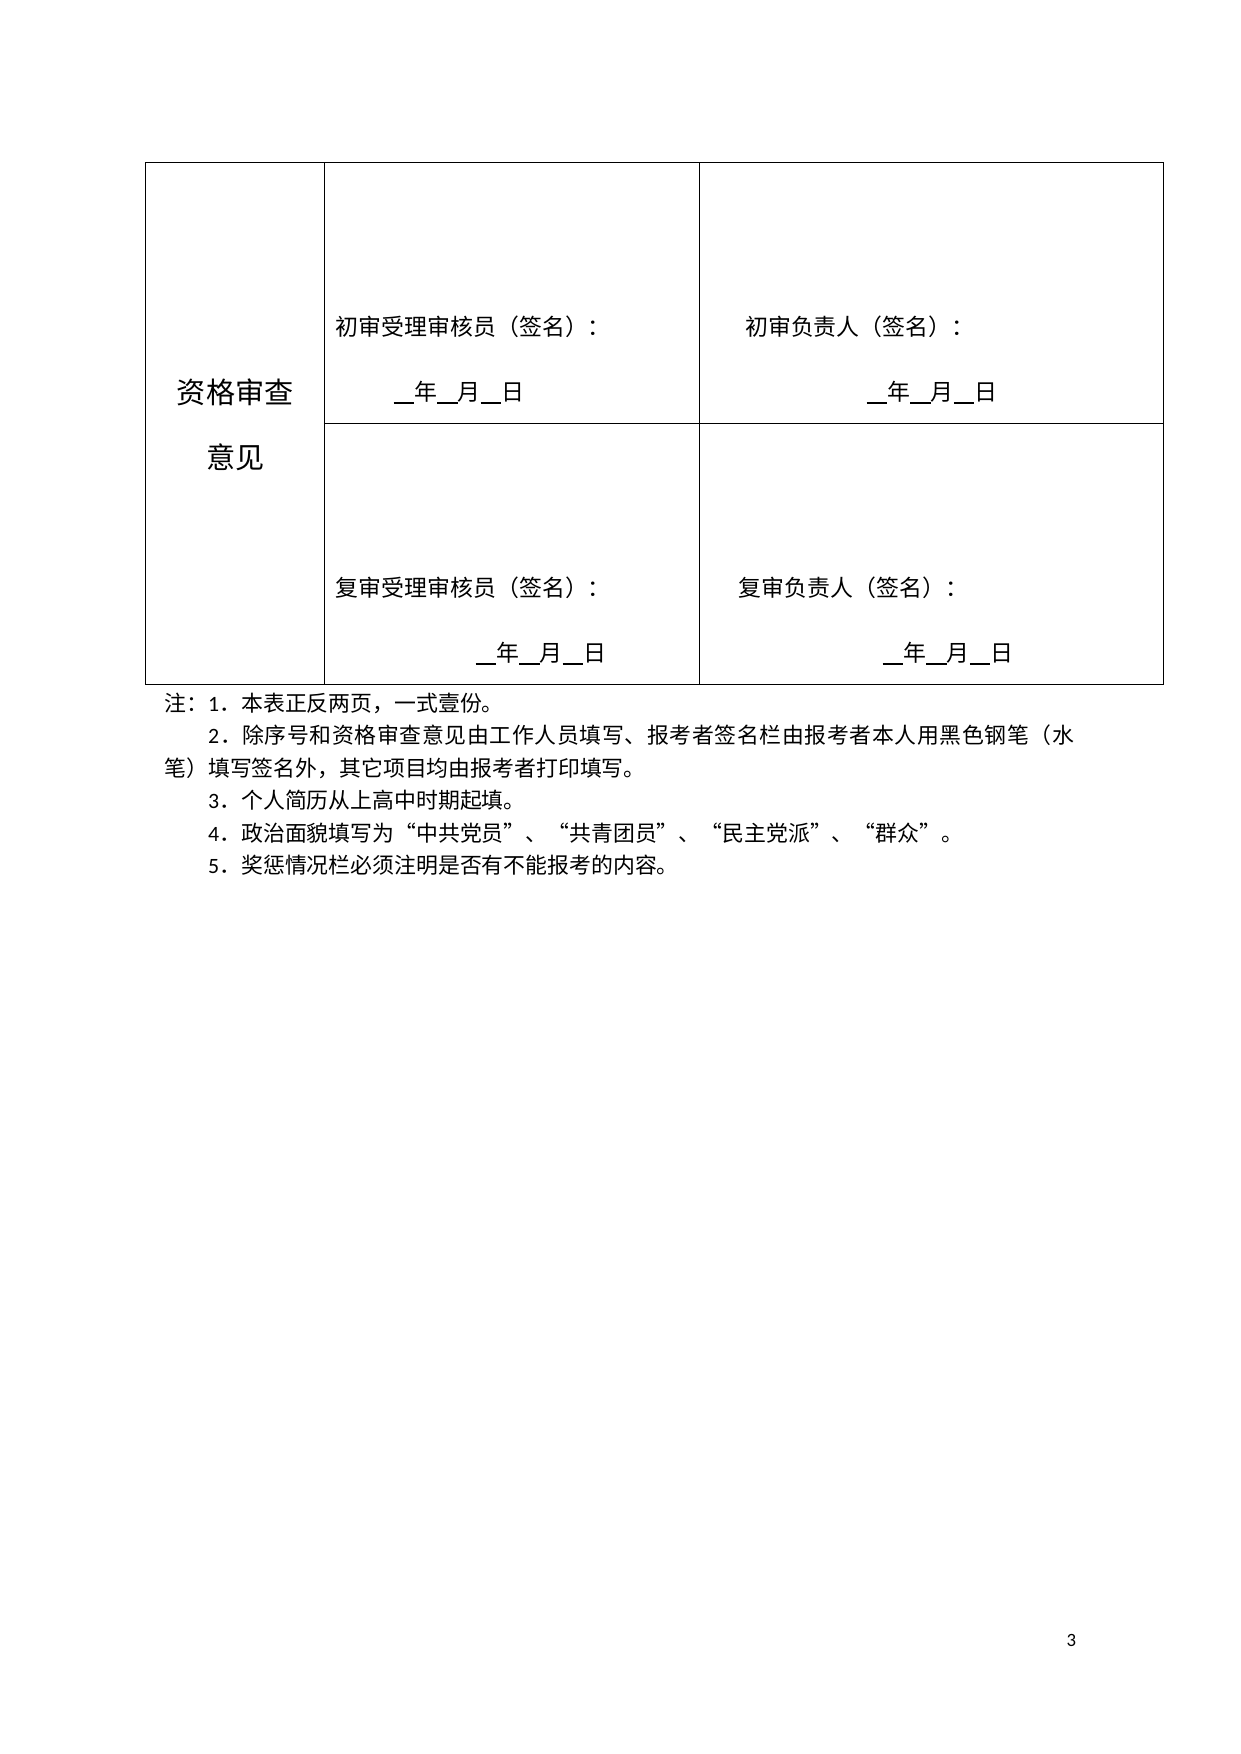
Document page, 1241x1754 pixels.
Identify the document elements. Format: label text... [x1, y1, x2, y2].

text 4．政治面貌填写为“中共党员”、“共青团员”、“民主党派”、“群众”。 [164, 815, 1076, 848]
text 3．个人简历从上高中时期起填。 [164, 783, 1076, 815]
table_cell 资格审查 意见 [146, 163, 324, 684]
table_cell 复审负责人（签名）： 年 月 日 [700, 424, 1163, 684]
text 注：1．本表正反两页，一式壹份。 [164, 685, 1076, 718]
table_cell 初审受理审核员（签名）： 年 月 日 [325, 163, 699, 423]
table_cell 复审受理审核员（签名）： 年 月 日 [325, 424, 699, 684]
text 2．除序号和资格审查意见由工作人员填写、报考者签名栏由报考者本人用黑色钢笔（水笔）填写签名外，其它项目均由报考者打印填写。 [164, 718, 1076, 783]
text 5．奖惩情况栏必须注明是否有不能报考的内容。 [164, 848, 1076, 880]
table_cell 初审负责人（签名）： 年 月 日 [700, 163, 1163, 423]
